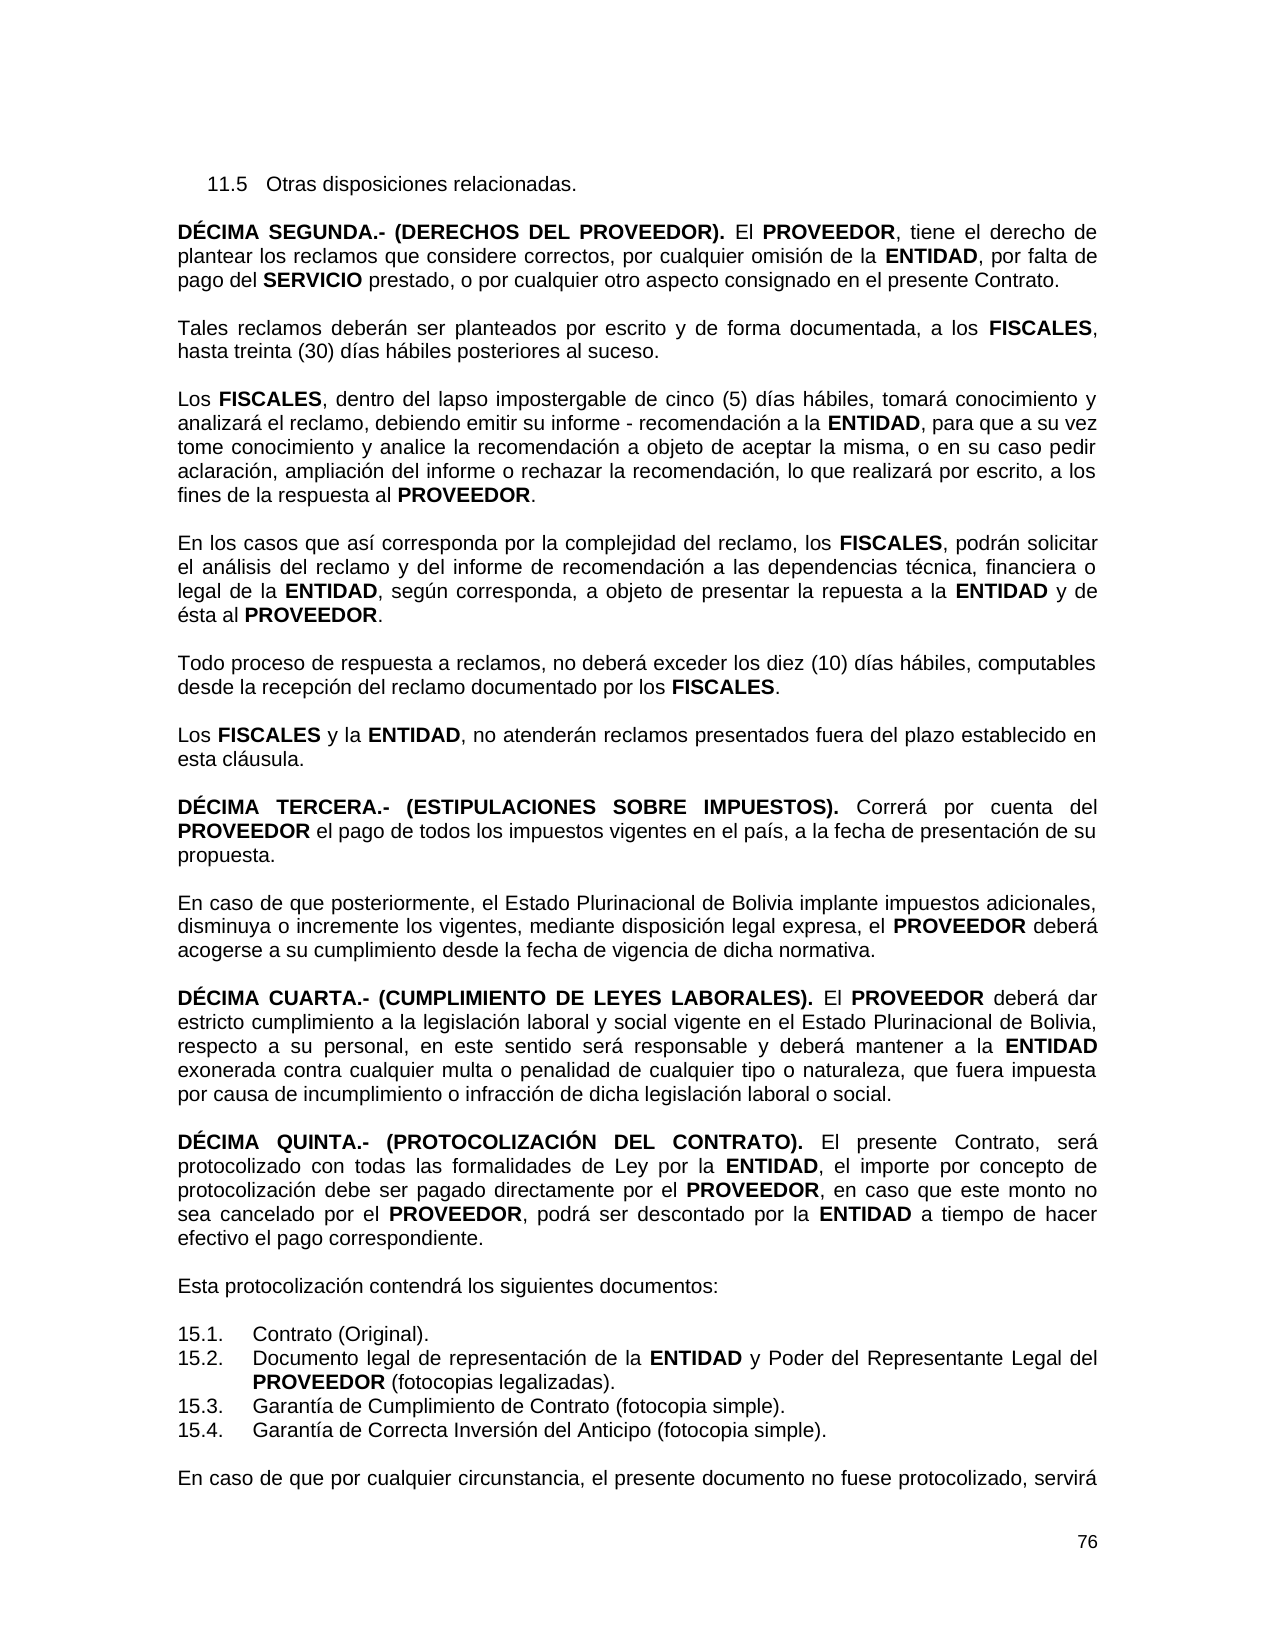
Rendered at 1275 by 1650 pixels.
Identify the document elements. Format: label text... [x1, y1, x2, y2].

list Otras disposiciones relacionadas. [207, 172, 1098, 196]
text Esta protocolización contendrá los siguientes documentos: [177, 1274, 1098, 1298]
list Garantía de Cumplimiento de Contrato (fotocopia simple). [177, 1393, 1098, 1417]
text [177, 1465, 1098, 1489]
text En los casos que así corresponda por la complejidad del reclamo, los FISCALES, podrán solicitar el análisis del reclamo y del informe de recomendación a las dependencias técnica, financiera o legal de la ENTIDAD, según corresponda, a objeto de presentar la repuesta a la ENTIDAD y de ésta al PROVEEDOR. [177, 531, 1098, 627]
text Todo proceso de respuesta a reclamos, no deberá exceder los diez (10) días hábiles, computables desde la recepción del reclamo documentado por los FISCALES. [177, 651, 1098, 699]
text En caso de que posteriormente, el Estado Plurinacional de Bolivia implante impuestos adicionales, disminuya o incremente los vigentes, mediante disposición legal expresa, el PROVEEDOR deberá acogerse a su cumplimiento desde la fecha de vigencia de dicha normativa. [177, 890, 1098, 962]
text DÉCIMA SEGUNDA.- (DERECHOS DEL PROVEEDOR). El PROVEEDOR, tiene el derecho de plantear los reclamos que considere correctos, por cualquier omisión de la ENTIDAD, por falta de pago del SERVICIO prestado, o por cualquier otro aspecto consignado en el presente Contrato. [177, 219, 1098, 291]
text DÉCIMA CUARTA.- (CUMPLIMIENTO DE LEYES LABORALES). El PROVEEDOR deberá dar estricto cumplimiento a la legislación laboral y social vigente en el Estado Plurinacional de Bolivia, respecto a su personal, en este sentido será responsable y deberá mantener a la ENTIDAD exonerada contra cualquier multa o penalidad de cualquier tipo o naturaleza, que fuera impuesta por causa de incumplimiento o infracción de dicha legislación laboral o social. [177, 986, 1098, 1106]
text Los FISCALES, dentro del lapso impostergable de cinco (5) días hábiles, tomará conocimiento y analizará el reclamo, debiendo emitir su informe - recomendación a la ENTIDAD, para que a su vez tome conocimiento y analice la recomendación a objeto de aceptar la misma, o en su caso pedir aclaración, ampliación del informe o rechazar la recomendación, lo que realizará por escrito, a los fines de la respuesta al PROVEEDOR. [177, 387, 1098, 507]
text Los FISCALES y la ENTIDAD, no atenderán reclamos presentados fuera del plazo establecido en esta cláusula. [177, 723, 1098, 771]
list Garantía de Correcta Inversión del Anticipo (fotocopia simple). [177, 1417, 1098, 1441]
list Documento legal de representación de la ENTIDAD y Poder del Representante Legal del PROVEEDOR (fotocopias legalizadas). [177, 1346, 1098, 1393]
text Tales reclamos deberán ser planteados por escrito y de forma documentada, a los FISCALES, hasta treinta (30) días hábiles posteriores al suceso. [177, 315, 1098, 363]
text DÉCIMA TERCERA.- (ESTIPULACIONES SOBRE IMPUESTOS). Correrá por cuenta del PROVEEDOR el pago de todos los impuestos vigentes en el país, a la fecha de presentación de su propuesta. [177, 794, 1098, 866]
list Contrato (Original). [177, 1322, 1098, 1346]
text DÉCIMA QUINTA.- (PROTOCOLIZACIÓN DEL CONTRATO). El presente Contrato, será protocolizado con todas las formalidades de Ley por la ENTIDAD, el importe por concepto de protocolización debe ser pagado directamente por el PROVEEDOR, en caso que este monto no sea cancelado por el PROVEEDOR, podrá ser descontado por la ENTIDAD a tiempo de hacer efectivo el pago correspondiente. [177, 1130, 1098, 1250]
